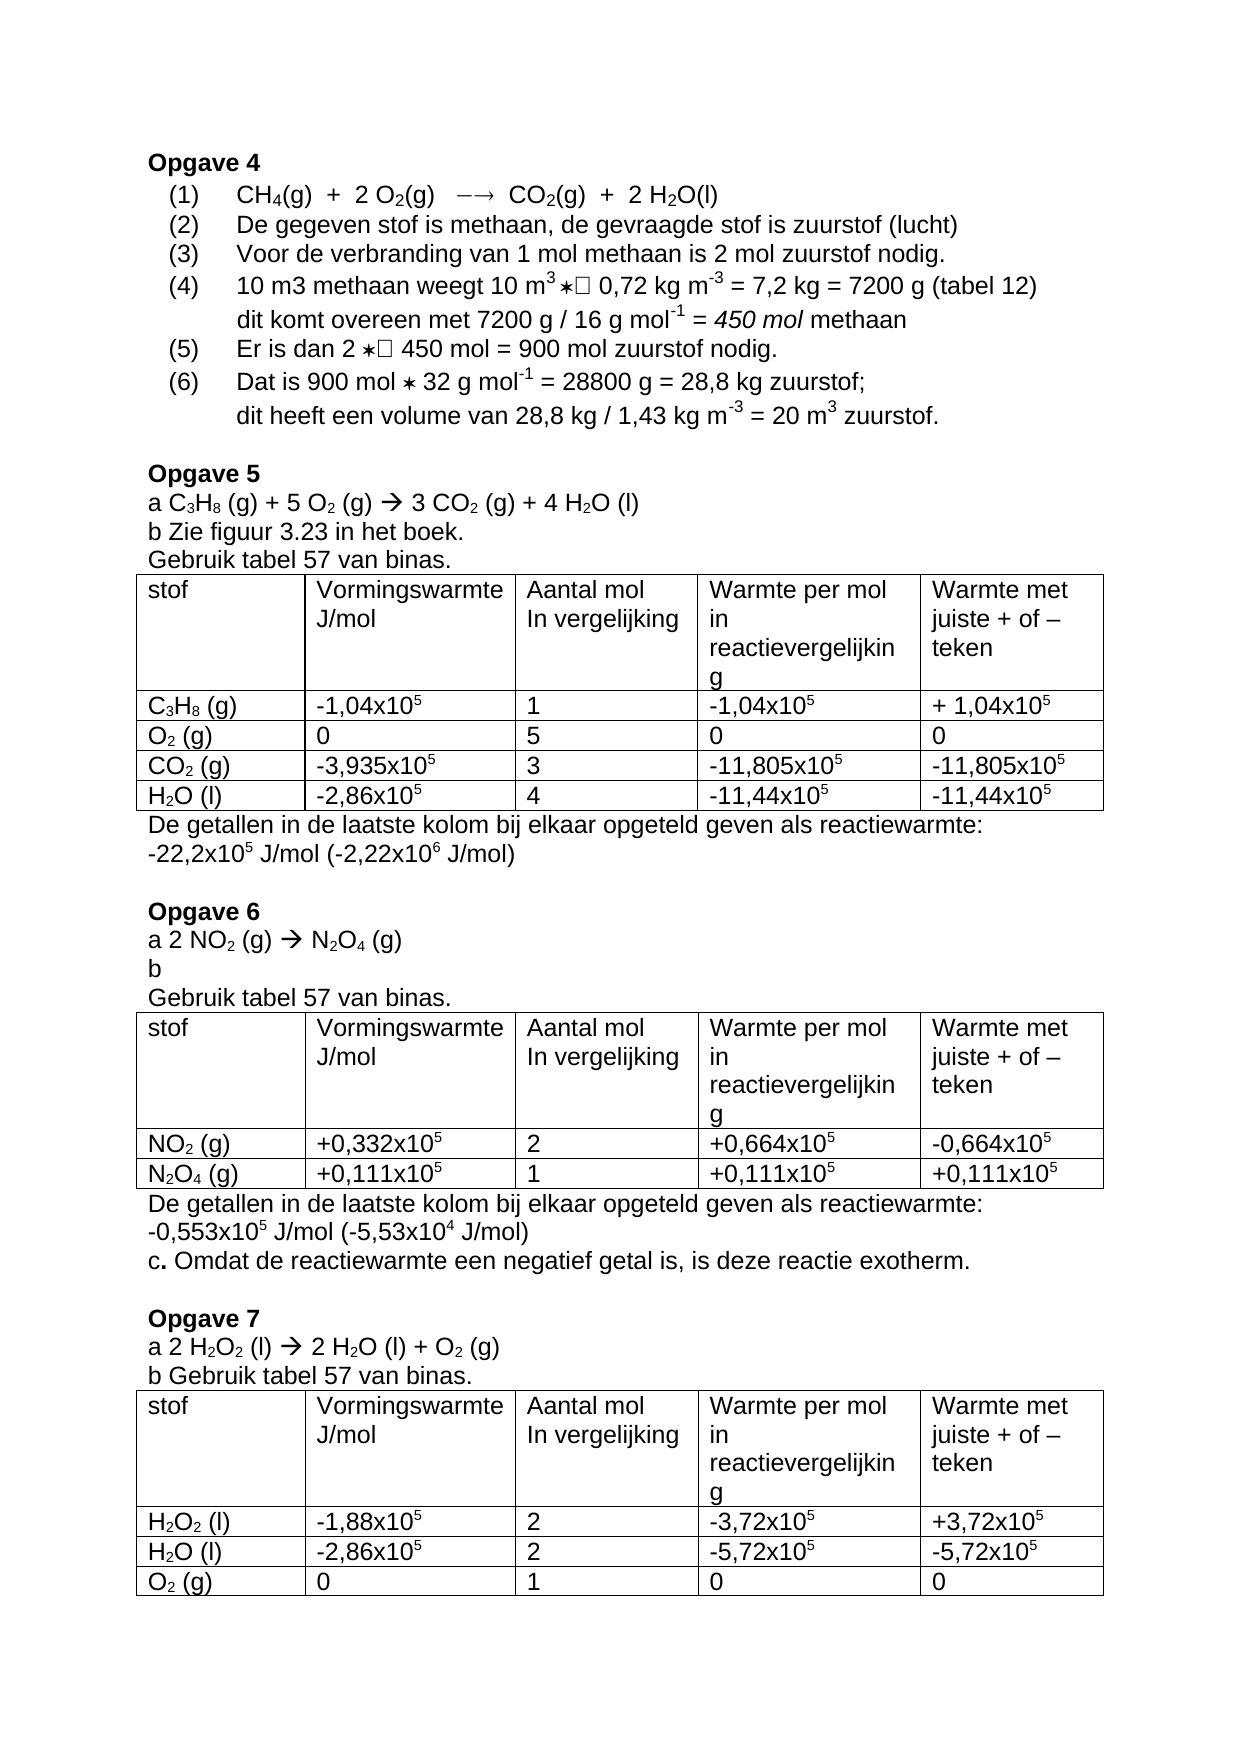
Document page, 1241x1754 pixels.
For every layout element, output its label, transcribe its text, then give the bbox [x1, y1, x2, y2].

table_cell CO2 (g) [137, 751, 304, 780]
table_header Warmte per mol in reactievergelijking [699, 1013, 920, 1128]
table_cell +0,111x105 [306, 1159, 515, 1187]
table_cell -5,72x105 [699, 1537, 920, 1566]
text b [148, 954, 1093, 983]
table_cell 5 [516, 721, 697, 750]
table_cell H2O (l) [137, 1537, 305, 1566]
table_cell -5,72x105 [921, 1537, 1103, 1566]
text -22,2x105 J/mol (-2,22x106 J/mol) [148, 839, 1093, 868]
table_cell 0 [921, 721, 1103, 750]
table_cell 1 [516, 1159, 698, 1187]
table_cell H2O2 (l) [137, 1507, 305, 1536]
table_cell 0 [306, 721, 515, 750]
table_header Aantal mol In vergelijking [516, 1391, 698, 1506]
text (6) Dat is 900 mol  mol-1 = = zuurstof; dit heeft een volume van / m-3 = zuurstof. [148, 363, 1093, 430]
text De getallen in de laatste kolom bij elkaar opgeteld geven als reactiewarmte: [148, 811, 1093, 839]
table_cell O2 (g) [137, 721, 304, 750]
table_header Aantal mol In vergelijking [516, 1013, 698, 1128]
table_header Vormingswarmte J/mol [306, 1391, 515, 1506]
table_cell 1 [516, 1567, 698, 1595]
table_cell 0 [699, 1567, 920, 1595]
table_cell 0 [698, 721, 920, 750]
table_cell -2,86x105 [306, 781, 515, 809]
text a C3H8 (g) + 5 O2 (g) 3 CO2 (g) + 4 H2O (l) [148, 488, 1093, 517]
table_cell +3,72x105 [921, 1507, 1103, 1536]
text (5) Er is dan 2  450 mol = 900 mol zuurstof nodig. [148, 334, 1093, 363]
table_cell 0 [306, 1567, 515, 1595]
table_header stof [137, 1013, 305, 1128]
text a 2 NO2 (g) N2O4 (g) [148, 926, 1093, 954]
table_header stof [137, 1391, 305, 1506]
table_header Warmte met juiste + of – teken [921, 1013, 1103, 1128]
text Opgave 6 [148, 897, 1093, 926]
table_cell NO2 (g) [137, 1129, 305, 1158]
table_cell -11,805x105 [921, 751, 1103, 780]
text a 2 H2O2 (l) 2 H2O (l) + O2 (g) [148, 1332, 1093, 1361]
text b Gebruik tabel 57 van binas. [148, 1361, 1093, 1390]
table_header Warmte met juiste + of – teken [921, 575, 1103, 690]
text (2) De gegeven stof is methaan, de gevraagde stof is zuurstof (lucht) [148, 210, 1093, 239]
table_cell C3H8 (g) [137, 691, 304, 720]
text Opgave 5 [148, 459, 1093, 488]
text (3) Voor de verbranding van 1 mol methaan is 2 mol zuurstof nodig. [148, 239, 1093, 267]
table_cell -11,805x105 [698, 751, 920, 780]
table_cell 0 [921, 1567, 1103, 1595]
table_cell +0,111x105 [921, 1159, 1103, 1187]
table_header stof [137, 575, 304, 690]
text (4) methaan weegt  m-3 = = (tabel 12) dit komt overeen met / mol-1 = 450 mol methaan [148, 267, 1093, 334]
text c. Omdat de reactiewarmte een negatief getal is, is deze reactie exotherm. [148, 1246, 1093, 1275]
text Gebruik tabel 57 van binas. [148, 983, 1093, 1012]
table_cell -3,72x105 [699, 1507, 920, 1536]
table_header Warmte per mol in reactievergelijking [699, 1391, 920, 1506]
text Opgave 7 [148, 1303, 1093, 1332]
table_header Vormingswarmte J/mol [306, 575, 515, 690]
table_cell +0,332x105 [306, 1129, 515, 1158]
table_cell -11,44x105 [921, 781, 1103, 809]
table_cell 2 [516, 1129, 698, 1158]
table_cell +0,111x105 [699, 1159, 920, 1187]
table_cell 4 [516, 781, 697, 809]
table_cell 1 [516, 691, 697, 720]
table_cell 2 [516, 1537, 698, 1566]
text -0,553x105 J/mol (-5,53x104 J/mol) [148, 1217, 1093, 1246]
text Gebruik tabel 57 van binas. [148, 546, 1093, 574]
text (1) CH4(g) + 2 O2(g)  CO2(g) + 2 H2O(l) [148, 176, 1093, 210]
table_header Aantal mol In vergelijking [516, 575, 697, 690]
text b Zie figuur het boek. [148, 517, 1093, 546]
table_header Warmte per mol in reactievergelijking [698, 575, 920, 690]
table_cell -2,86x105 [306, 1537, 515, 1566]
table_cell 3 [516, 751, 697, 780]
table_cell + 1,04x105 [921, 691, 1103, 720]
table_cell -11,44x105 [698, 781, 920, 809]
table_cell -0,664x105 [921, 1129, 1103, 1158]
table_cell H2O (l) [137, 781, 304, 809]
table_header Warmte met juiste + of – teken [921, 1391, 1103, 1506]
table_cell -3,935x105 [306, 751, 515, 780]
table_cell +0,664x105 [699, 1129, 920, 1158]
text De getallen in de laatste kolom bij elkaar opgeteld geven als reactiewarmte: [148, 1189, 1093, 1217]
table_cell -1,04x105 [306, 691, 515, 720]
table_cell 2 [516, 1507, 698, 1536]
table_cell O2 (g) [137, 1567, 305, 1595]
table_cell -1,88x105 [306, 1507, 515, 1536]
table_cell -1,04x105 [698, 691, 920, 720]
text Opgave 4 [148, 148, 1093, 176]
table_cell N2O4 (g) [137, 1159, 305, 1187]
table_header Vormingswarmte J/mol [306, 1013, 515, 1128]
